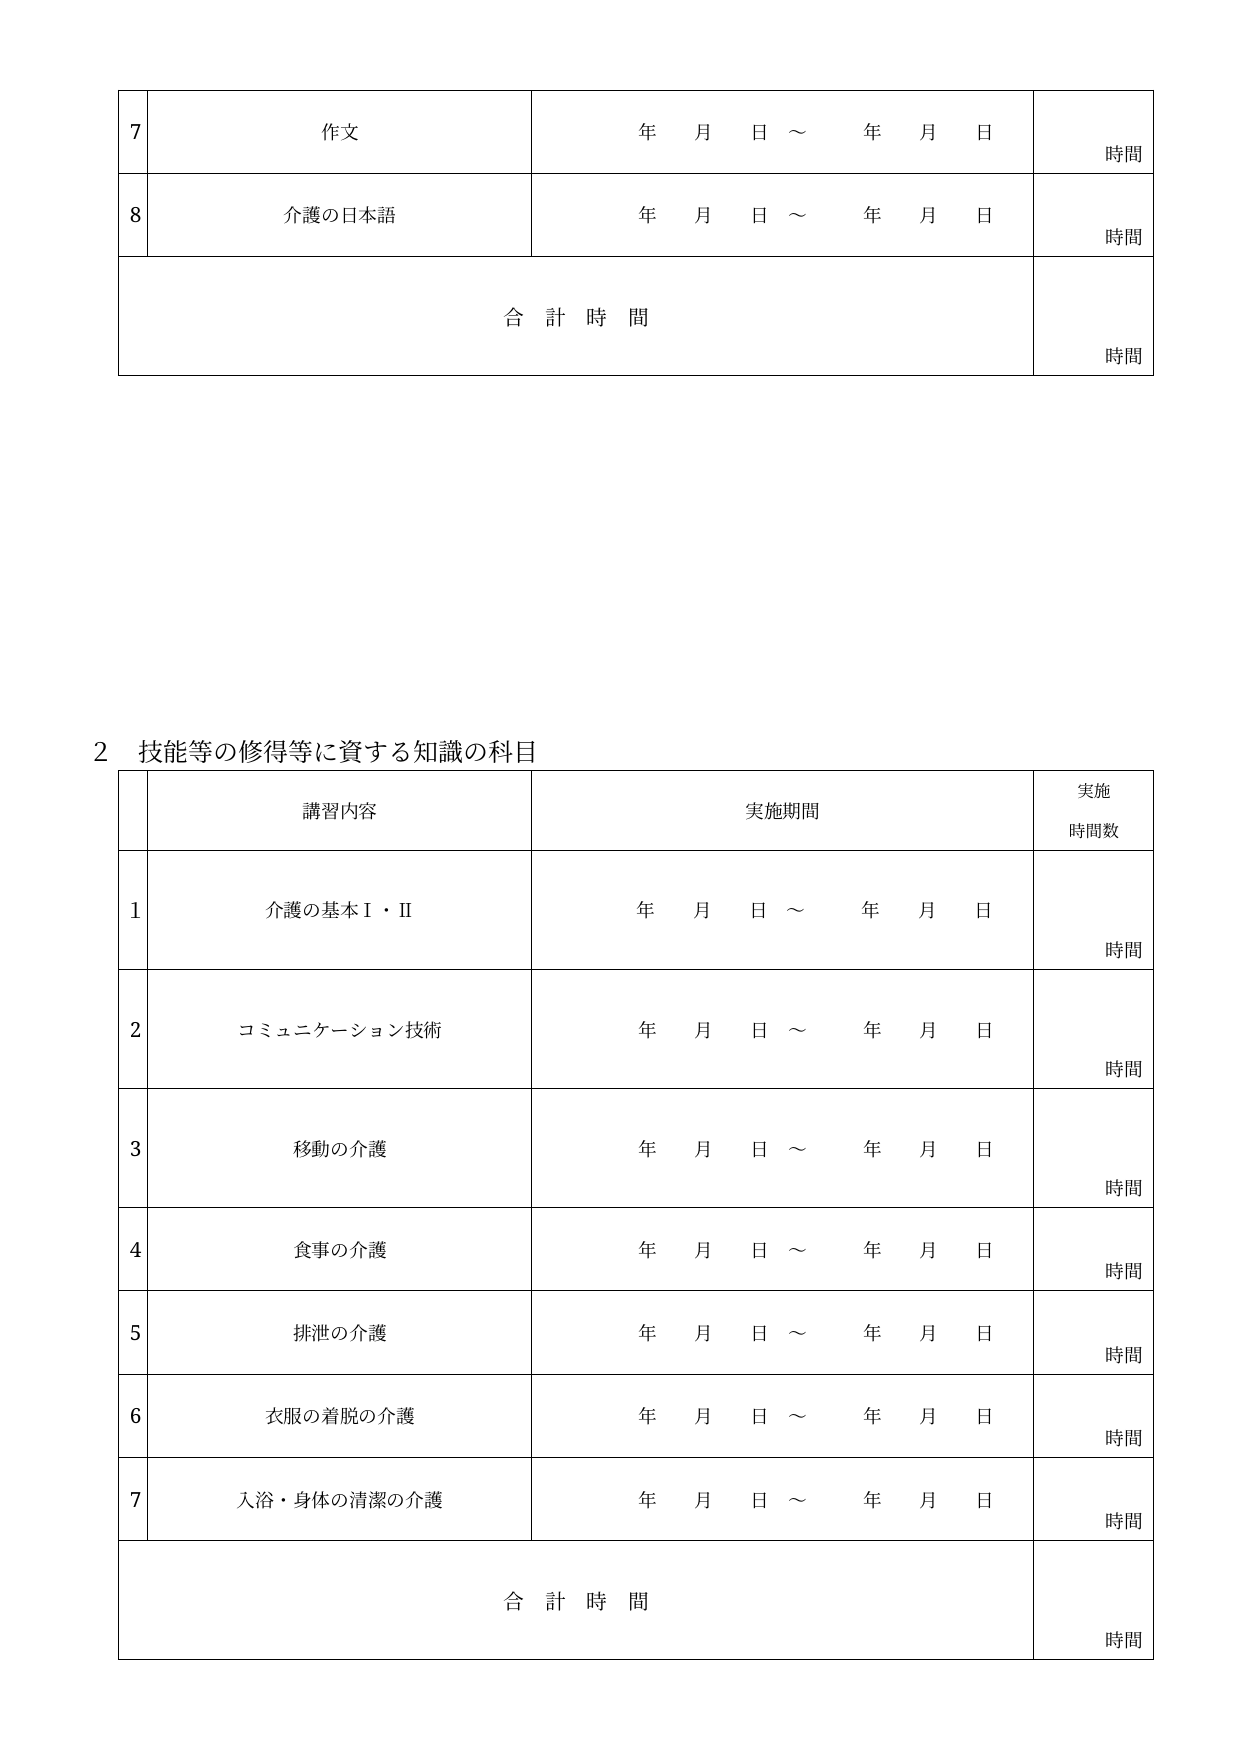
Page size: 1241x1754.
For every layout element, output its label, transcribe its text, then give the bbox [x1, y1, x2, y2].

table_cell 7 [119, 91, 147, 173]
table_cell 年 月 日 ～ 年 月 日 [532, 970, 1033, 1088]
table_cell 6 [119, 1375, 147, 1457]
table_cell コミュニケーション技術 [148, 970, 531, 1088]
table_header [119, 771, 147, 850]
table_header 講習内容 [148, 771, 531, 850]
table_cell 時間 [1034, 970, 1153, 1088]
table_cell 時間 [1034, 174, 1153, 256]
table_cell 介護の基本Ⅰ・Ⅱ [148, 851, 531, 969]
table_cell 8 [119, 174, 147, 256]
table_cell 時間 [1034, 91, 1153, 173]
table_cell 時間 [1034, 1458, 1153, 1540]
table_header 実施期間 [532, 771, 1033, 850]
table_cell 排泄の介護 [148, 1291, 531, 1374]
table_cell 7 [119, 1458, 147, 1540]
table_cell 年 月 日 ～ 年 月 日 [532, 1291, 1033, 1374]
table_header 実施 時間数 [1034, 771, 1153, 850]
table_cell 年 月 日 ～ 年 月 日 [532, 91, 1033, 173]
table_cell 時間 [1034, 1541, 1153, 1659]
table_cell １ [119, 851, 147, 969]
table_cell 4 [119, 1208, 147, 1290]
table_cell 年 月 日 ～ 年 月 日 [532, 1458, 1033, 1540]
table_cell 年 月 日 ～ 年 月 日 [532, 1089, 1033, 1207]
table_cell 合 計 時 間 [119, 1541, 1033, 1659]
table_cell 5 [119, 1291, 147, 1374]
table_cell 年 月 日 ～ 年 月 日 [532, 1375, 1033, 1457]
table_cell 年 月 日 ～ 年 月 日 [532, 1208, 1033, 1290]
table_cell 年 月 日 ～ 年 月 日 [532, 174, 1033, 256]
table_cell 時間 [1034, 1375, 1153, 1457]
table_cell 時間 [1034, 1208, 1153, 1290]
table_cell 3 [119, 1089, 147, 1207]
table_cell 2 [119, 970, 147, 1088]
table_cell 介護の日本語 [148, 174, 531, 256]
table_cell 食事の介護 [148, 1208, 531, 1290]
table_cell 時間 [1034, 1089, 1153, 1207]
table_cell 合 計 時 間 [119, 257, 1033, 375]
table_cell 年 月 日 ～ 年 月 日 [532, 851, 1033, 969]
table_cell 衣服の着脱の介護 [148, 1375, 531, 1457]
table_cell 時間 [1034, 1291, 1153, 1374]
table_cell 入浴・身体の清潔の介護 [148, 1458, 531, 1540]
text ２ 技能等の修得等に資する知識の科目 [89, 731, 1152, 770]
table_cell 時間 [1034, 257, 1153, 375]
table_cell 作文 [148, 91, 531, 173]
table_cell 時間 [1034, 851, 1153, 969]
table_cell 移動の介護 [148, 1089, 531, 1207]
